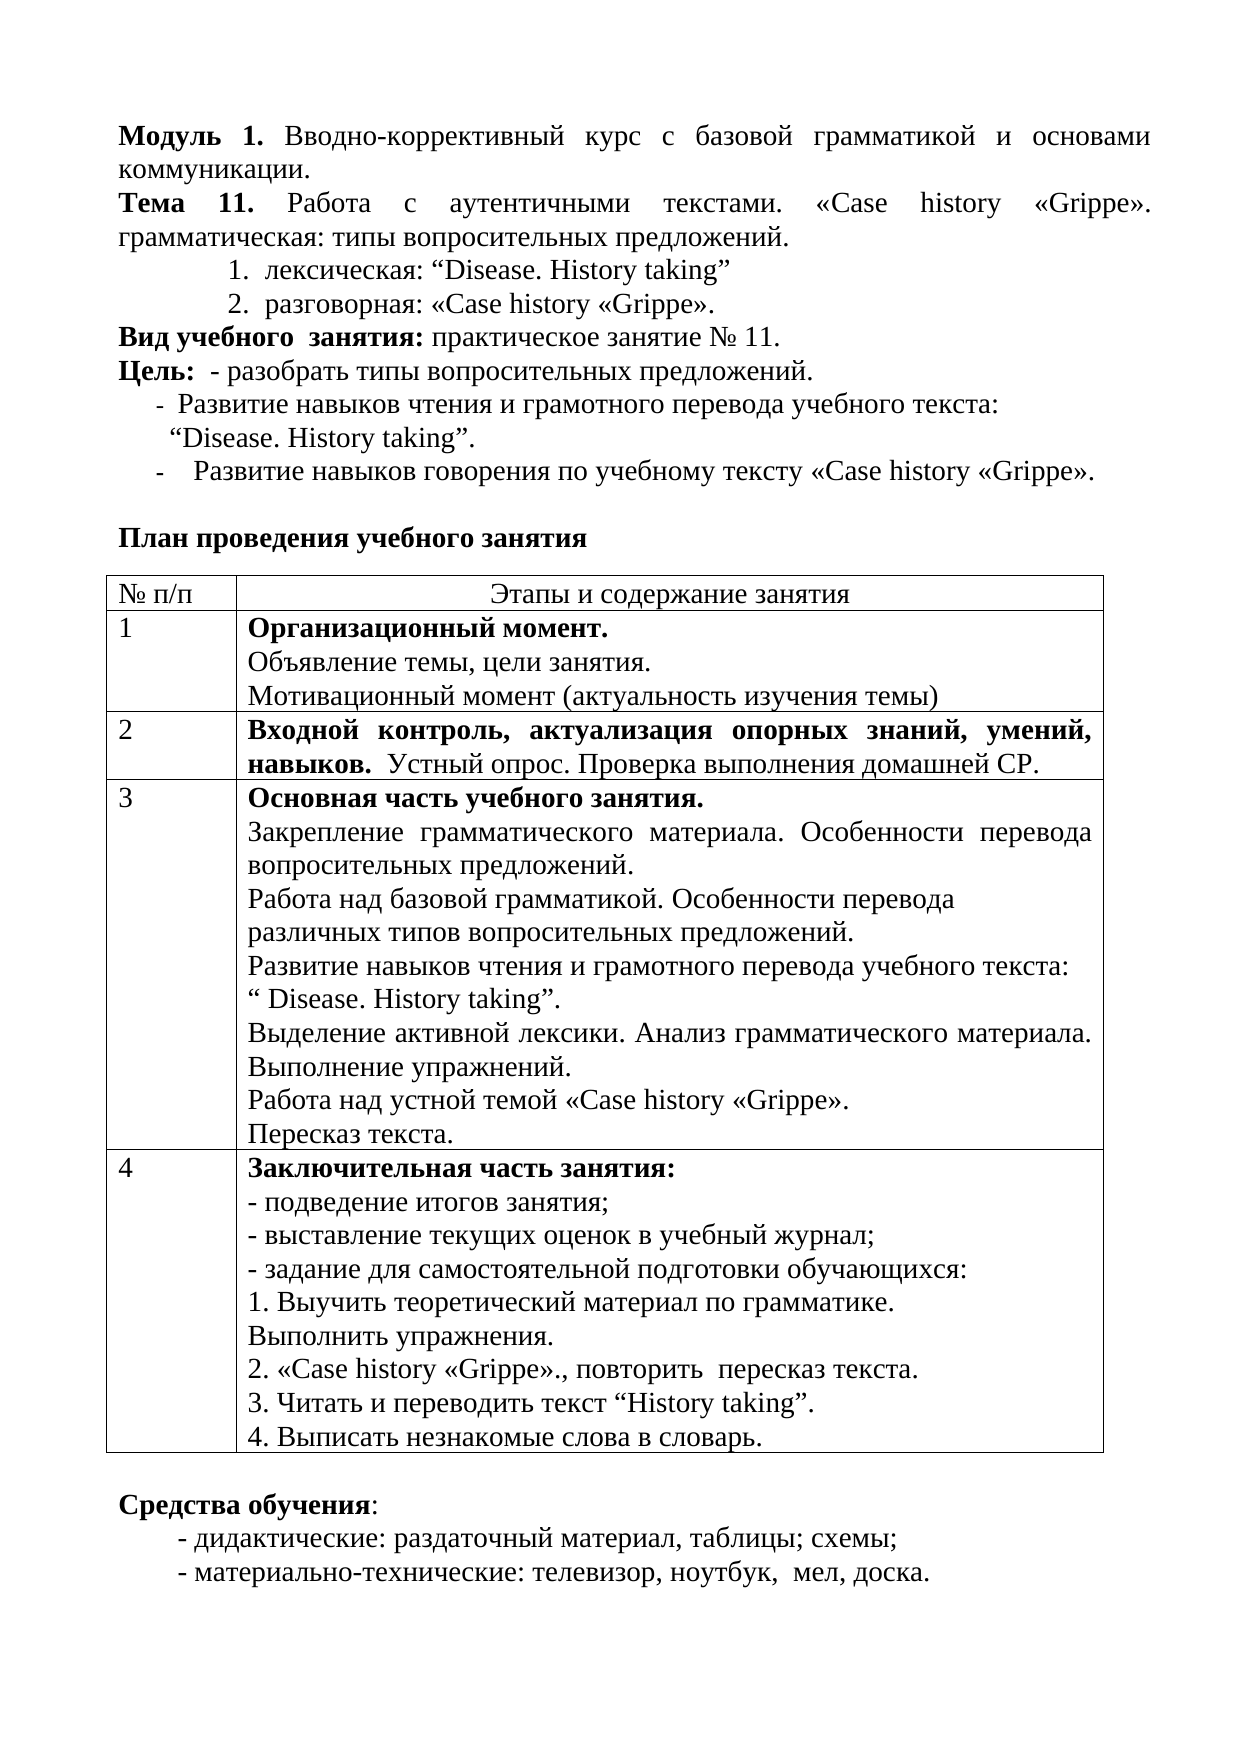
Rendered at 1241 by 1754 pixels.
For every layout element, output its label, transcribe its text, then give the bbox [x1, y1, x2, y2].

table_header Этапы и содержание занятия [237, 576, 1103, 609]
table_cell 1 [107, 611, 236, 711]
table_cell Заключительная часть занятия: - подведение итогов занятия; - выставление текущих оценок в учебный журнал; - задание для самостоятельной подготовки обучающихся: 1. Выучить теоретический материал по грамматике. Выполнить упражнения. 2. «Case history «Grippe»., повторить пересказ текста. 3. Читать и переводить текст “History taking”. 4. Выписать незнакомые слова в словарь. [237, 1150, 1103, 1452]
text Цель: - разобрать типы вопросительных предложений. [118, 353, 1152, 386]
table_cell 2 [107, 712, 236, 779]
text Средства обучения: [118, 1487, 1152, 1520]
text - дидактические: раздаточный материал, таблицы; схемы; [118, 1520, 1152, 1554]
table_header № п/п [107, 576, 236, 609]
text “Disease. History taking”. [118, 420, 1152, 453]
list Развитие навыков чтения и грамотного перевода учебного текста: [156, 386, 1152, 420]
text Вид учебного занятия: практическое занятие № 11. [118, 319, 1152, 353]
text План проведения учебного занятия [118, 521, 1152, 554]
list разговорная: «Case history «Grippe». [227, 286, 1152, 319]
table_cell Основная часть учебного занятия. Закрепление грамматического материала. Особенности перевода вопросительных предложений. Работа над базовой грамматикой. Особенности перевода различных типов вопросительных предложений. Развитие навыков чтения и грамотного перевода учебного текста: “ Disease. History taking”. Выделение активной лексики. Анализ грамматического материала. Выполнение упражнений. Работа над устной темой «Case history «Grippe». Пересказ текста. [237, 780, 1103, 1149]
list Развитие навыков говорения по учебному тексту «Case history «Grippe». [156, 453, 1152, 487]
text Тема 11. Работа с аутентичными текстами. «Case history «Grippe». грамматическая: типы вопросительных предложений. [118, 185, 1152, 252]
table_cell 3 [107, 780, 236, 1149]
text Модуль 1. Вводно-коррективный курс с базовой грамматикой и основами коммуникации. [118, 118, 1152, 185]
table_cell 4 [107, 1150, 236, 1452]
text - материально-технические: телевизор, ноутбук, мел, доска. [118, 1554, 1152, 1587]
table_cell Входной контроль, актуализация опорных знаний, умений, навыков. Устный опрос. Проверка выполнения домашней СР. [237, 712, 1103, 779]
list лексическая: “Disease. History taking” [227, 252, 1152, 286]
table_cell Организационный момент. Объявление темы, цели занятия. Мотивационный момент (актуальность изучения темы) [237, 611, 1103, 711]
